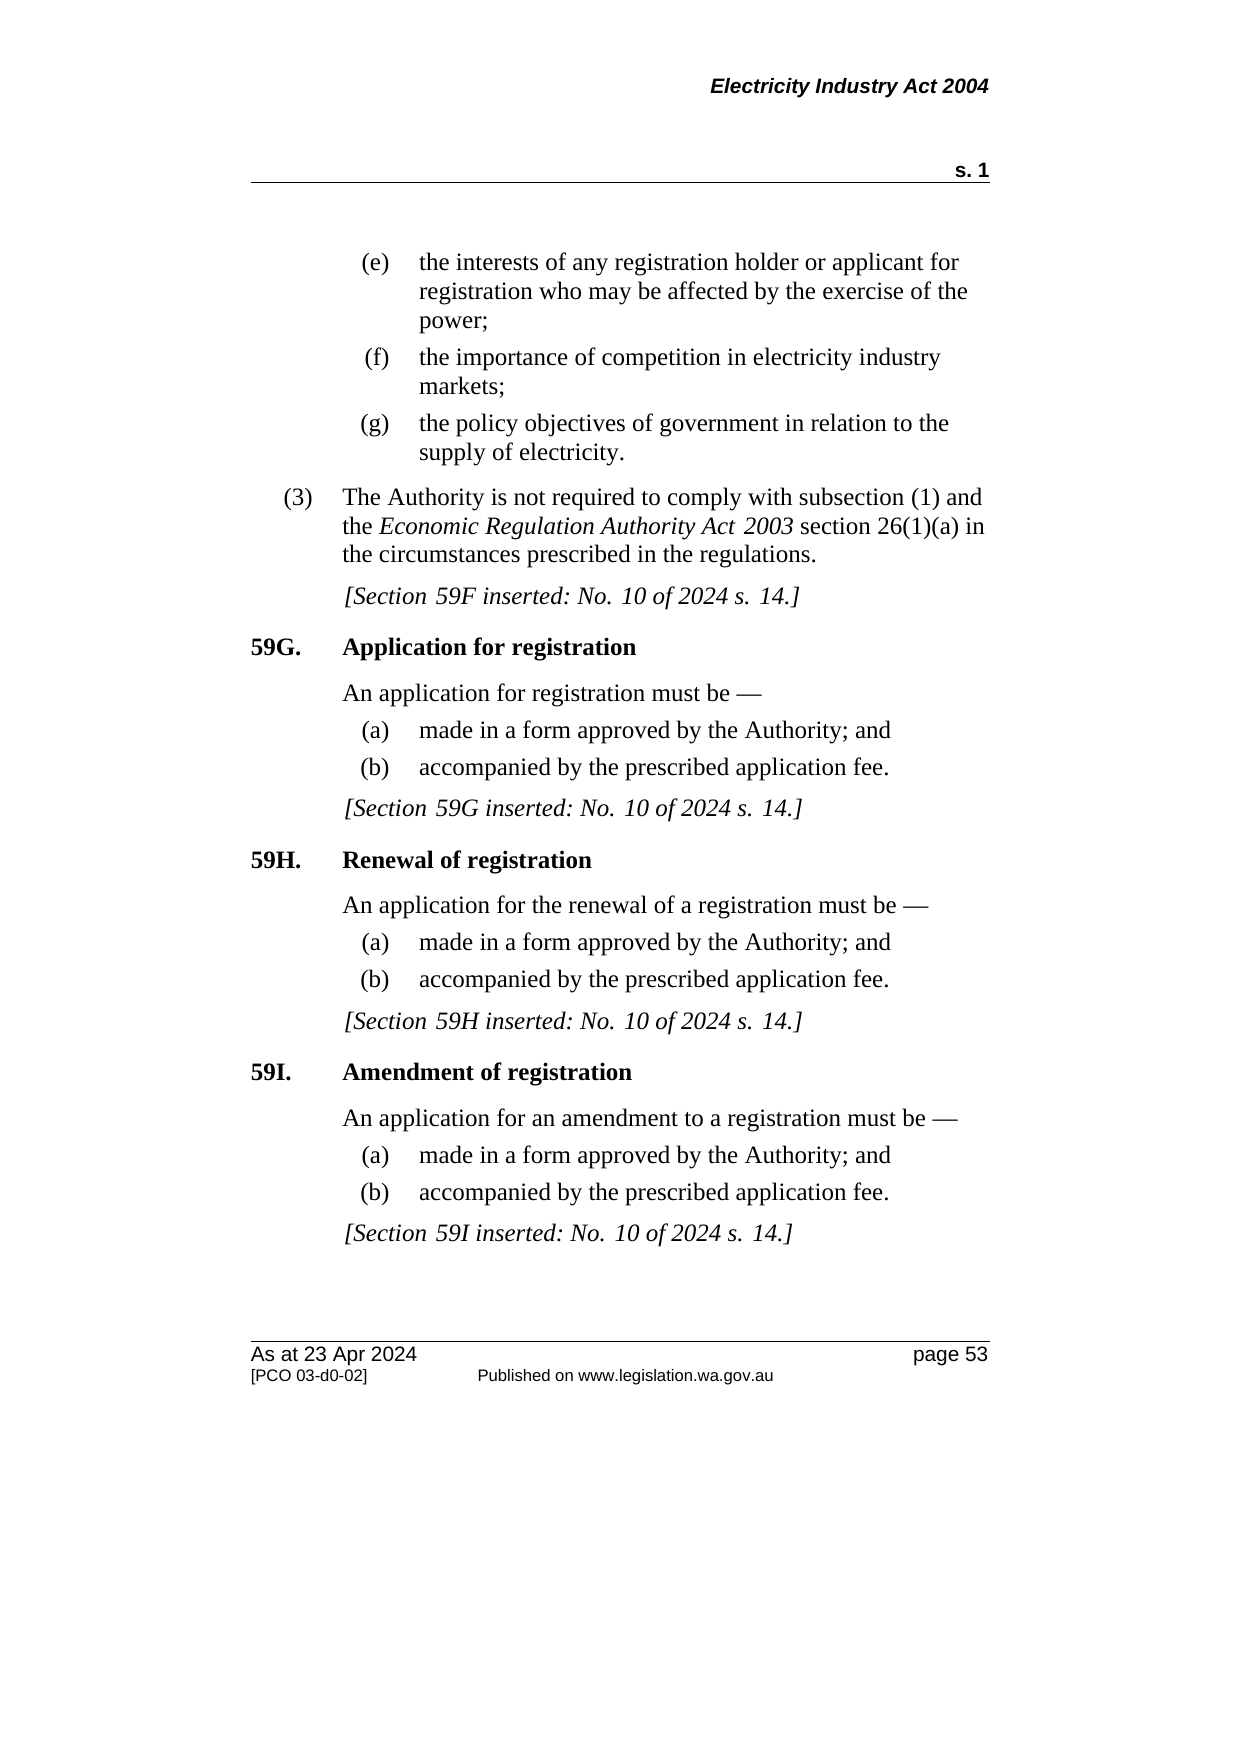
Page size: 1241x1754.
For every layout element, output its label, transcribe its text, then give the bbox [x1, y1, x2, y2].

text (b) accompanied by the prescribed application fee. [251, 1177, 990, 1206]
text (a) made in a form approved by the Authority; and [251, 715, 990, 744]
text (b) accompanied by the prescribed application fee. [251, 752, 990, 781]
text An application for the renewal of a registration must be — [251, 890, 990, 919]
text (g) the policy objectives of government in relation to the supply of electricity. [251, 408, 990, 465]
subtitle 59H. Renewal of registration [251, 845, 990, 874]
text (f) the importance of competition in electricity industry markets; [251, 342, 990, 399]
text [Section 59H inserted: No. 10 of 2024 s. 14.] [251, 1006, 990, 1034]
text (3) The Authority is not required to comply with subsection (1) and the Economic Regulation Authority Act 2003 section 26(1)(a) in the circumstances prescribed in the regulations. [251, 482, 990, 568]
text [Section 59G inserted: No. 10 of 2024 s. 14.] [251, 793, 990, 822]
text An application for an amendment to a registration must be — [251, 1103, 990, 1132]
text [Section 59I inserted: No. 10 of 2024 s. 14.] [251, 1218, 990, 1247]
text [Section 59F inserted: No. 10 of 2024 s. 14.] [251, 581, 990, 609]
text (b) accompanied by the prescribed application fee. [251, 964, 990, 993]
text (a) made in a form approved by the Authority; and [251, 927, 990, 956]
subtitle 59I. Amendment of registration [251, 1057, 990, 1086]
text An application for registration must be — [251, 678, 990, 707]
text (a) made in a form approved by the Authority; and [251, 1140, 990, 1169]
text (e) the interests of any registration holder or applicant for registration who may be affected by the exercise of the power; [251, 247, 990, 334]
subtitle 59G. Application for registration [251, 632, 990, 661]
